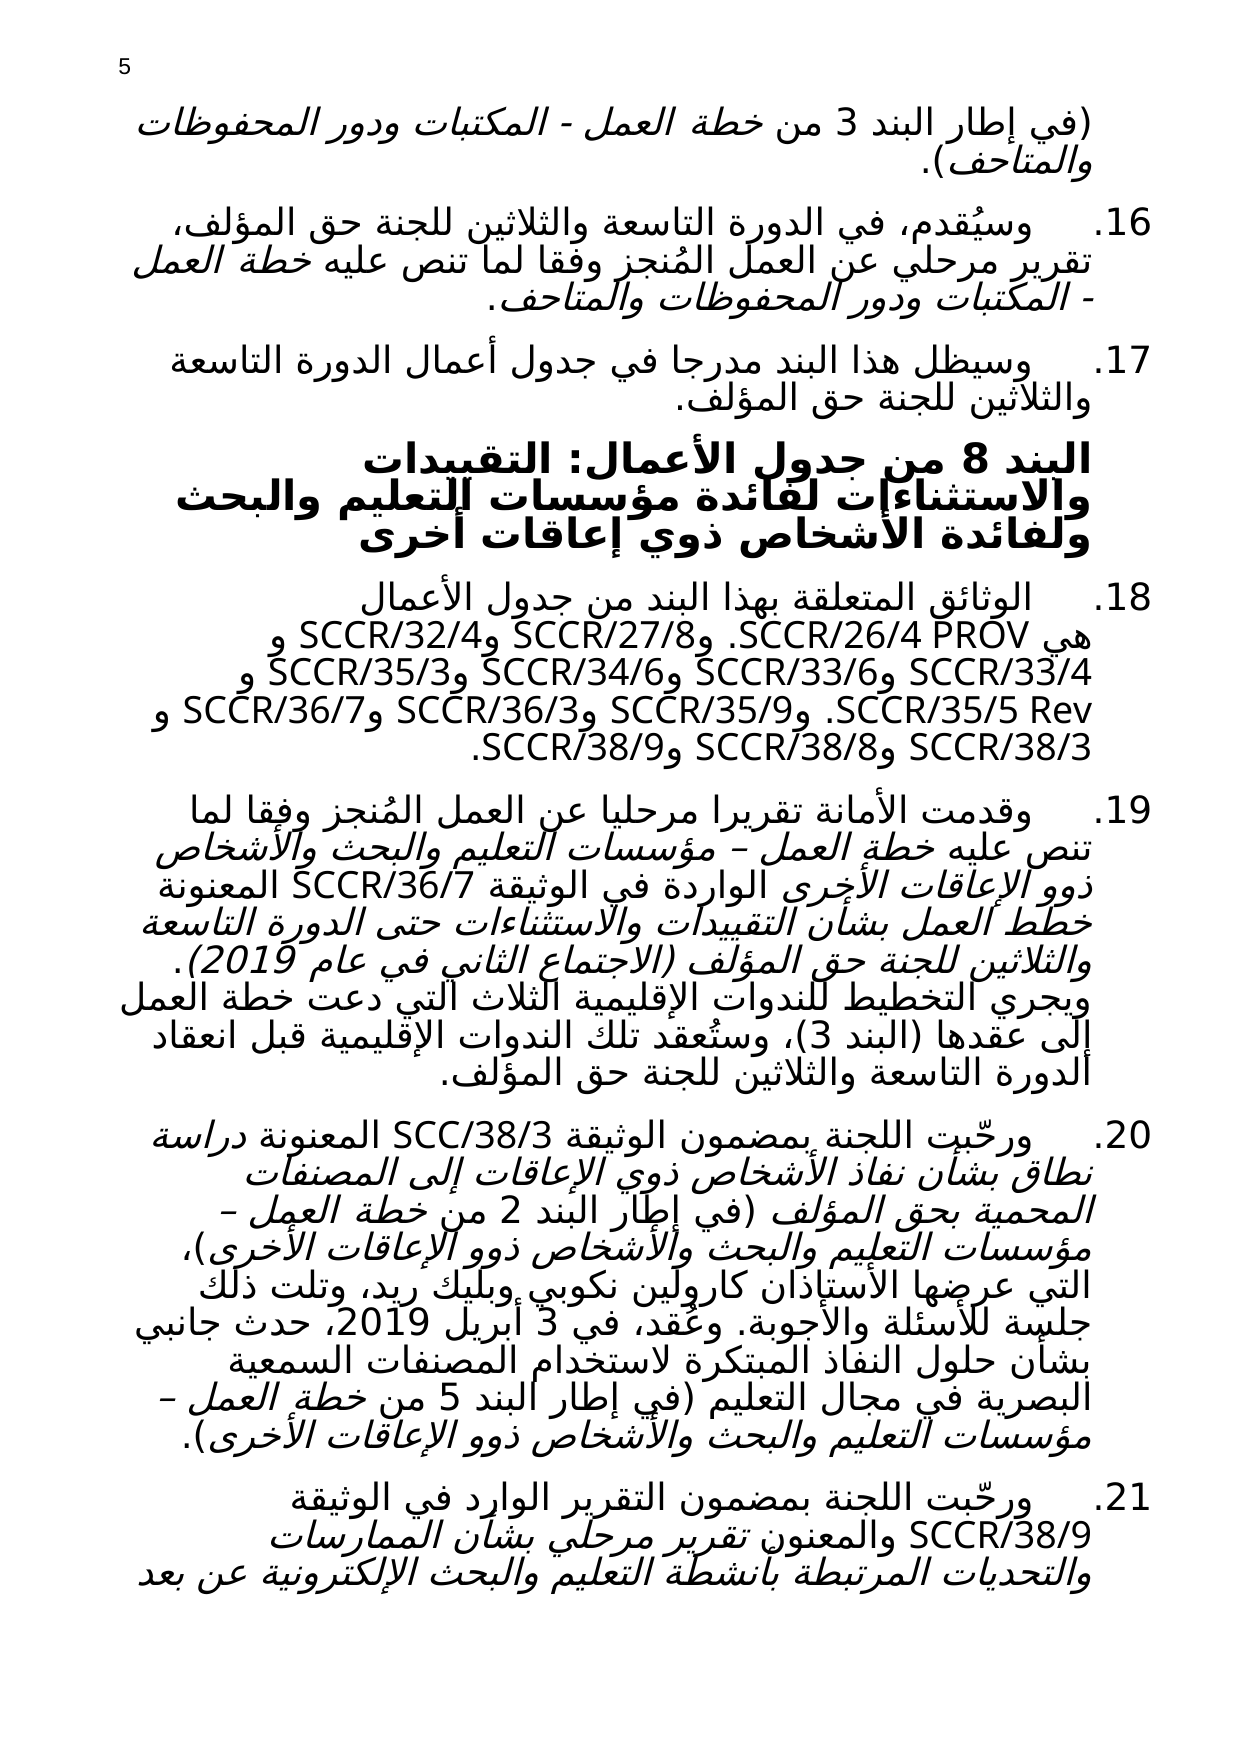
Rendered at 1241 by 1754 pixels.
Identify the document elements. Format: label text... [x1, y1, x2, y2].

list ورحّبت اللجنة بمضمون الوثيقة SCC/38/3 المعنونة دراسة نطاق بشأن نفاذ الأشخاص ذوي الإعاقات إلى المصنفات المحمية بحق المؤلف (في إطار البند 2 من خطة العمل – مؤسسات التعليم والبحث والأشخاص ذوو الإعاقات الأخرى)، التي عرضها الأستاذان كارولين نكوبي وبليك ريد، وتلت ذلك جلسة للأسئلة والأجوبة. وعُقد، في 3 أبريل 2019، حدث جانبي بشأن حلول النفاذ المبتكرة لاستخدام المصنفات السمعية البصرية في مجال التعليم (في إطار البند 5 من خطة العمل – مؤسسات التعليم والبحث والأشخاص ذوو الإعاقات الأخرى). [118, 1118, 1092, 1456]
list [118, 106, 1092, 181]
list وقدمت الأمانة تقريرا مرحليا عن العمل المُنجز وفقا لما تنص عليه خطة العمل – مؤسسات التعليم والبحث والأشخاص ذوو الإعاقات الأخرى الواردة في الوثيقة SCCR/36/7 المعنونة خطط العمل بشأن التقييدات والاستثناءات حتى الدورة التاسعة والثلاثين للجنة حق المؤلف (الاجتماع الثاني في عام 2019). ويجري التخطيط للندوات الإقليمية الثلاث التي دعت خطة العمل إلى عقدها (البند 3)، وستُعقد تلك الندوات الإقليمية قبل انعقاد الدورة التاسعة والثلاثين للجنة حق المؤلف. [118, 793, 1092, 1093]
text البند 8 من جدول الأعمال: التقييدات والاستثناءات لفائدة مؤسسات التعليم والبحث ولفائدة الأشخاص ذوي إعاقات أخرى [118, 443, 1092, 556]
list وسيُقدم، في الدورة التاسعة والثلاثين للجنة حق المؤلف، تقرير مرحلي عن العمل المُنجز وفقا لما تنص عليه خطة العمل - المكتبات ودور المحفوظات والمتاحف. [118, 206, 1092, 318]
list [118, 1481, 1092, 1593]
list الوثائق المتعلقة بهذا البند من جدول الأعمال هي SCCR/26/4 PROV. وSCCR/27/8 وSCCR/32/4 وSCCR/33/4 وSCCR/33/6 وSCCR/34/6 وSCCR/35/3 وSCCR/35/5 Rev. وSCCR/35/9 وSCCR/36/3 وSCCR/36/7 وSCCR/38/3 وSCCR/38/8 وSCCR/38/9. [118, 581, 1092, 768]
list وسيظل هذا البند مدرجا في جدول أعمال الدورة التاسعة والثلاثين للجنة حق المؤلف. [118, 343, 1092, 418]
